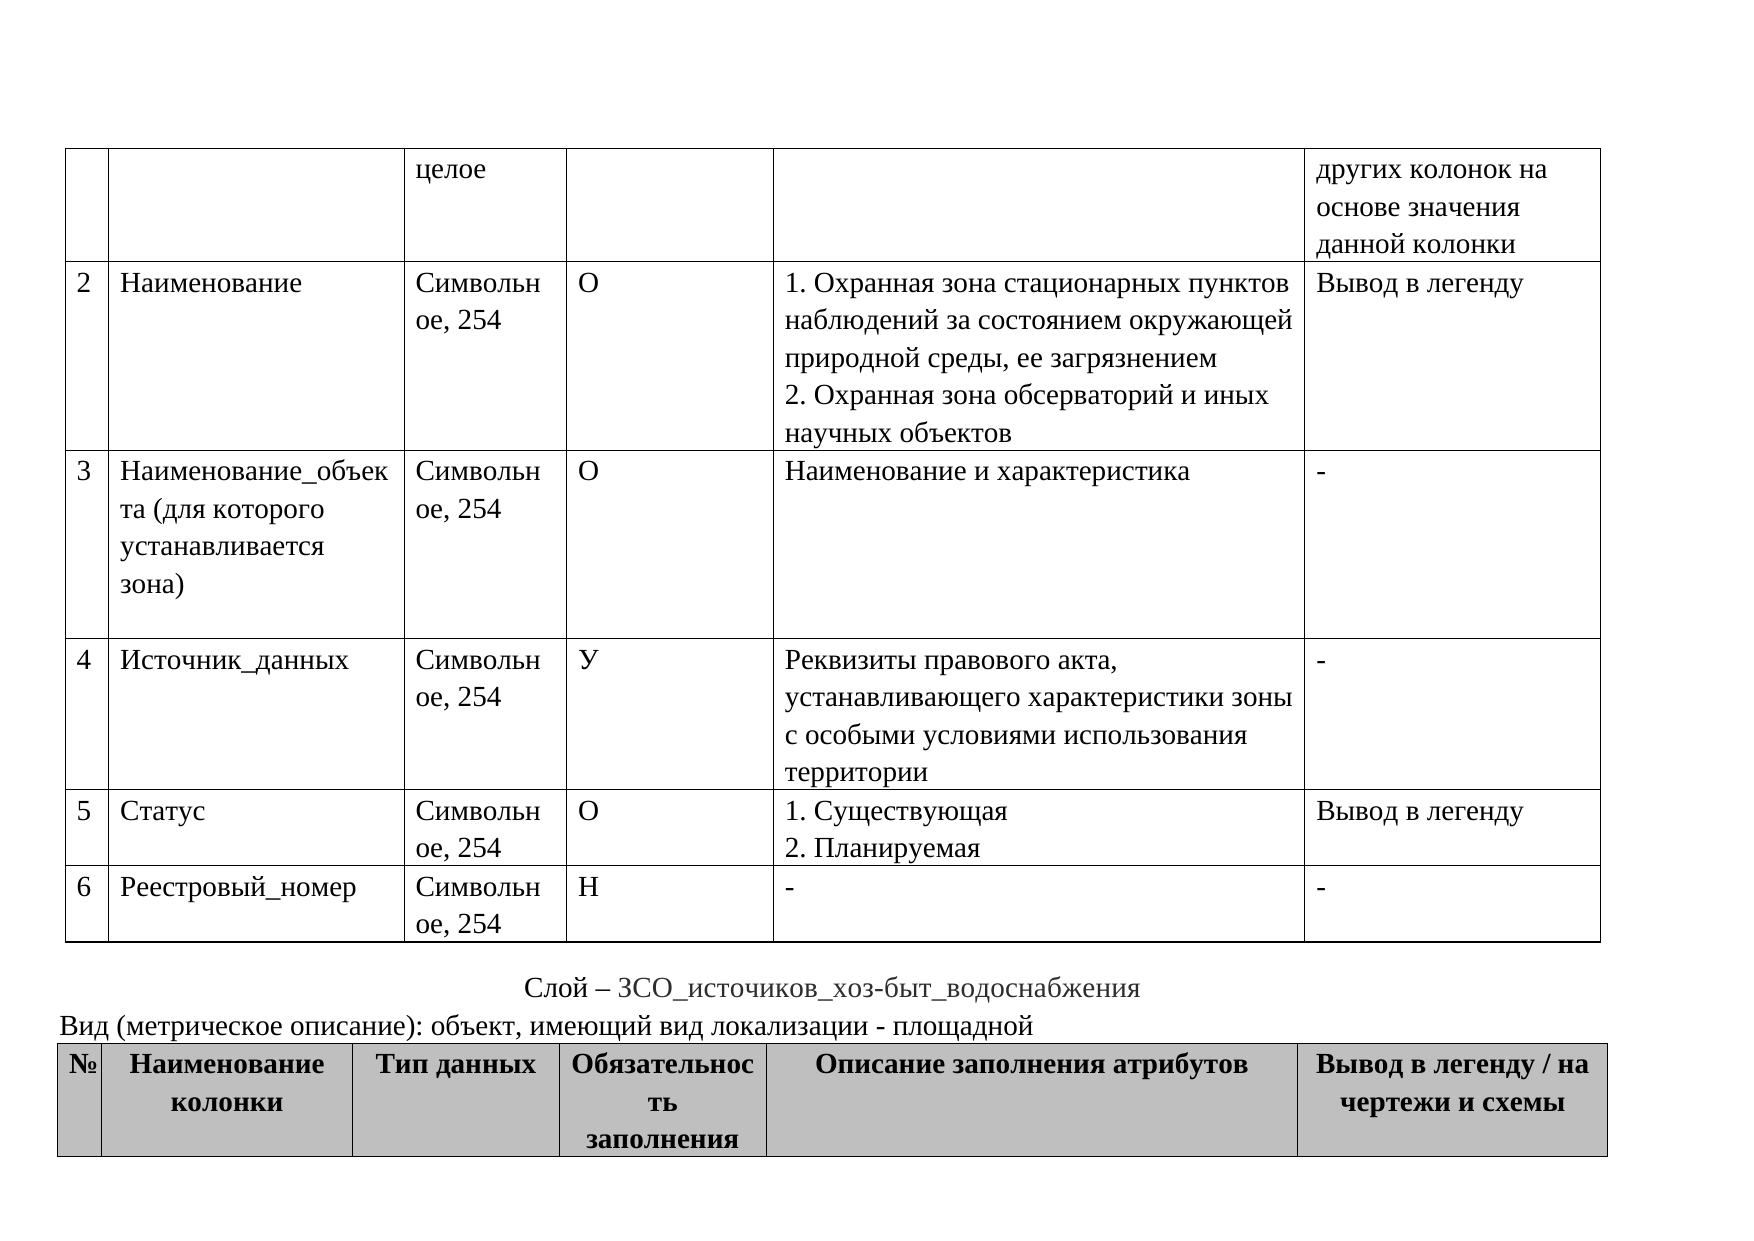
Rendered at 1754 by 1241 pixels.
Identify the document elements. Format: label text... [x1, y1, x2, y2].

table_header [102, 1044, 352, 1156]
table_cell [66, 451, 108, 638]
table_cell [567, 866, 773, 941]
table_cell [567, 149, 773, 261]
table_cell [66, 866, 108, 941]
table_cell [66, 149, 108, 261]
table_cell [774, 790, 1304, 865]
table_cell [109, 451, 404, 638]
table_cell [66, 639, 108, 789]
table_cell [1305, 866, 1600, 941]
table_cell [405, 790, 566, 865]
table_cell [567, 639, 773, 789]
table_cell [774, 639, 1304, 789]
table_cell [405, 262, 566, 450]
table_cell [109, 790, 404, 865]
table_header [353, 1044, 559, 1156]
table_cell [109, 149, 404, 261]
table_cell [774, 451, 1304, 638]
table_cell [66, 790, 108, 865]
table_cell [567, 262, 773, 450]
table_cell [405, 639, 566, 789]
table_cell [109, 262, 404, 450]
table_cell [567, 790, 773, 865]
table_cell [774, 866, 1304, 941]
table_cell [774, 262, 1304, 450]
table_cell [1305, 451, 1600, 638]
text Слой – ЗСО_источиков_хоз-быт_водоснабжения [29, 967, 1636, 1005]
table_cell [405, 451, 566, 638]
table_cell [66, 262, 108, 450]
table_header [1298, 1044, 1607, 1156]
text Вид (метрическое описание): объект, имеющий вид локализации - площадной [59, 1005, 1636, 1042]
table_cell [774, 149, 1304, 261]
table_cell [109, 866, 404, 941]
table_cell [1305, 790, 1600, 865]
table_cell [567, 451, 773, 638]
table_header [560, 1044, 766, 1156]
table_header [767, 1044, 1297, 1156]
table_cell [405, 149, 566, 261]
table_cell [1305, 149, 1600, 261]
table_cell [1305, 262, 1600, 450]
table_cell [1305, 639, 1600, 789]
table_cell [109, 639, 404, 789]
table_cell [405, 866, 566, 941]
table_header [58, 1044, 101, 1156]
